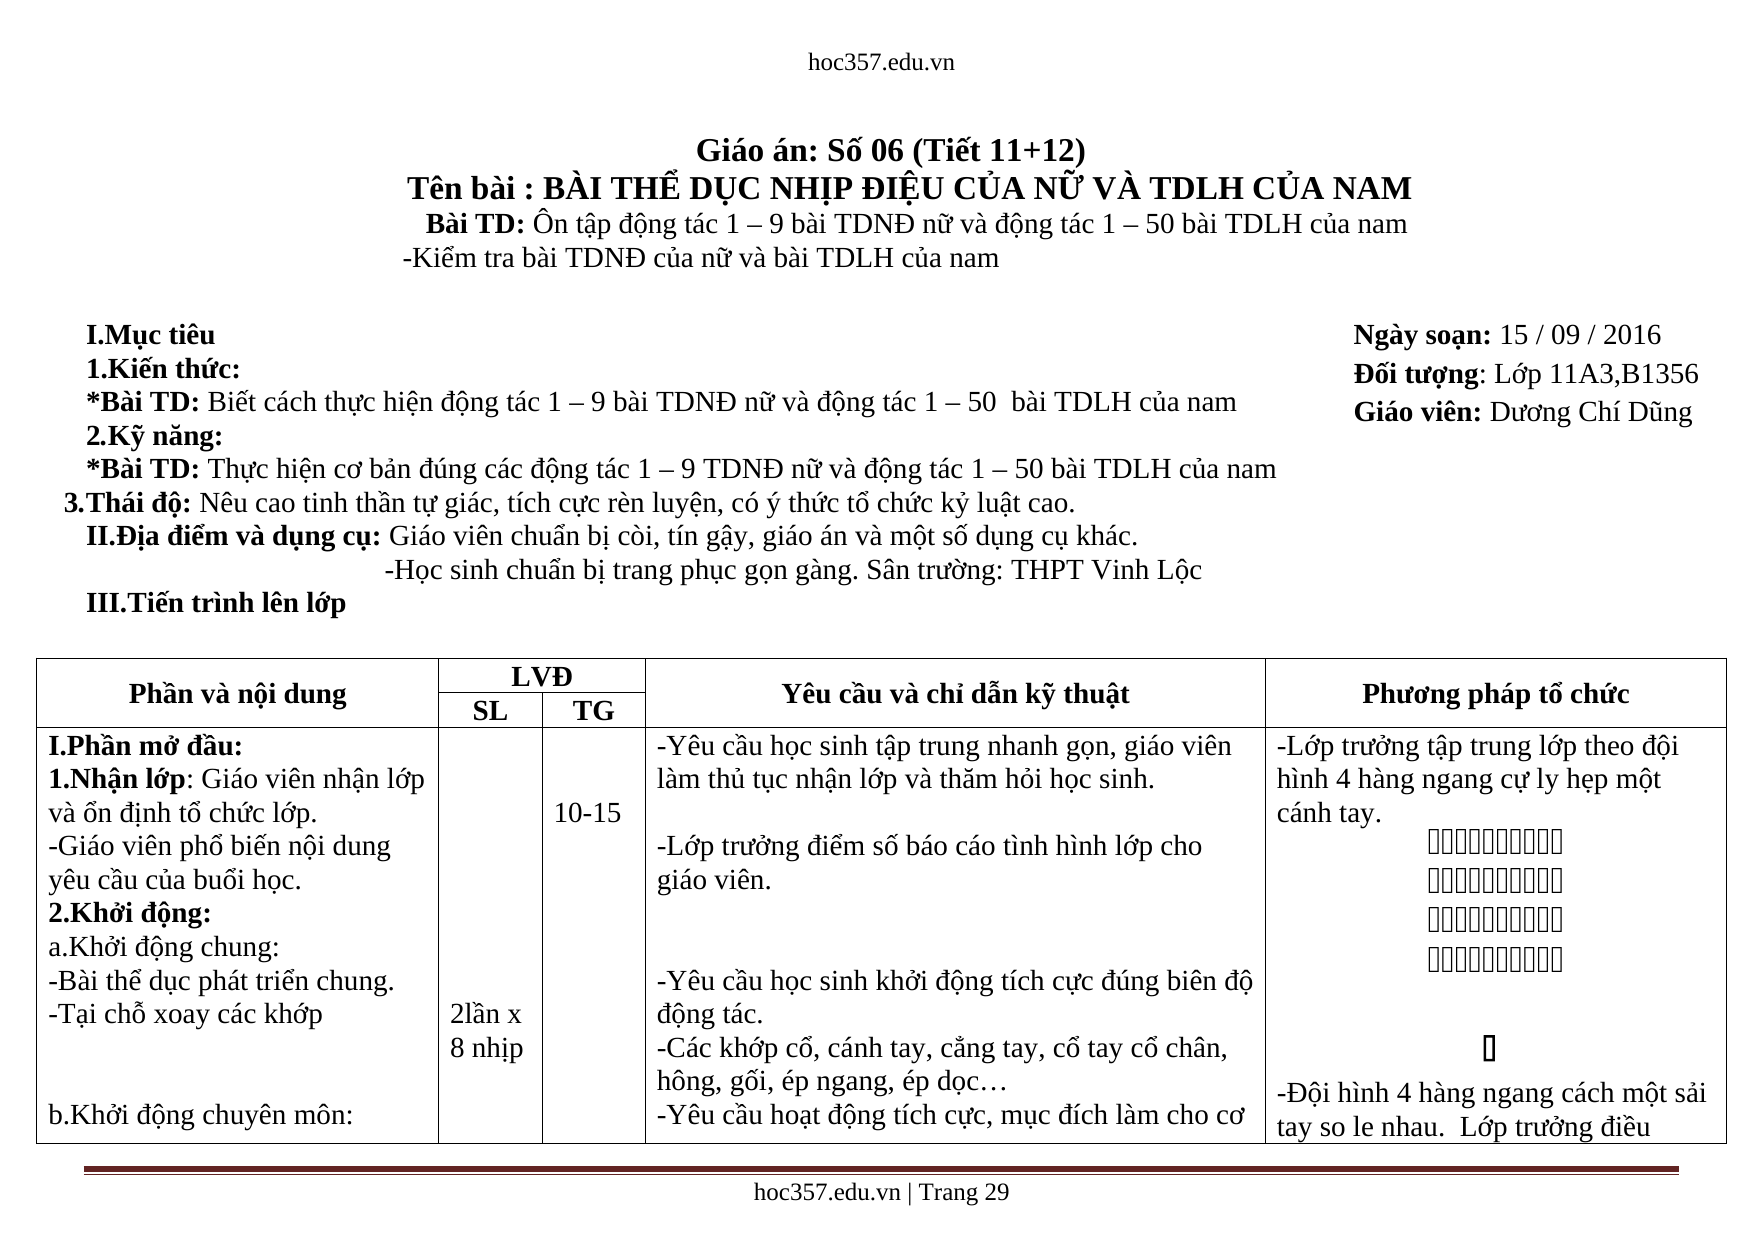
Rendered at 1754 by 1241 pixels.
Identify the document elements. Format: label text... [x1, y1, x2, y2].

table_header LVĐ [439, 659, 645, 692]
table_cell 2lần x 8 nhịp [439, 728, 542, 1142]
table_header Phương pháp tổ chức [1266, 659, 1726, 727]
table_header Phần và nội dung [37, 659, 438, 727]
table_header Giáo án: Số 06 (Tiết 11+12) Tên bài : BÀI THỂ DỤC NHỊP ĐIỆU CỦA NỮ VÀ TDLH CỦA NAM Bài TD: Ôn tập động tác 1 – 9 bài TDNĐ nữ và động tác 1 – 50 bài TDLH của nam -Kiểm tra bài TDNĐ của nữ và bài TDLH của nam [0, 130, 1754, 317]
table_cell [37, 728, 438, 1142]
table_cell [646, 728, 1265, 1142]
table_cell 10-15 [543, 728, 645, 1142]
table_cell Ngày soạn: 15 / 09 / 2016 Đối tượng: Lớp 11A3,B1356 Giáo viên: Dương Chí Dũng [1328, 317, 1754, 619]
table_header Yêu cầu và chỉ dẫn kỹ thuật [646, 659, 1265, 727]
table_cell I.Mục tiêu 1.Kiến thức: *Bài TD: Biết cách thực hiện động tác 1 – 9 bài TDNĐ nữ và động tác 1 – 50 bài TDLH của nam 2.Kỹ năng: *Bài TD: Thực hiện cơ bản đúng các động tác 1 – 9 TDNĐ nữ và động tác 1 – 50 bài TDLH của nam *Chạy tiếp sức: 3.Thái độ: Nêu cao tinh thần tự giác, tích cực rèn luyện, có ý thức tổ chức kỷ luật cao. II.Địa điểm và dụng cụ: Giáo viên chuẩn bị còi, tín gậy, giáo án và một số dụng cụ khác. -Học sinh chuẩn bị trang phục gọn gàng. Sân trường: THPT Vinh Lộc III.Tiến trình lên lớp [0, 317, 1327, 619]
table_cell SL [439, 693, 542, 727]
table_cell TG [543, 693, 645, 727]
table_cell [1266, 728, 1726, 1142]
